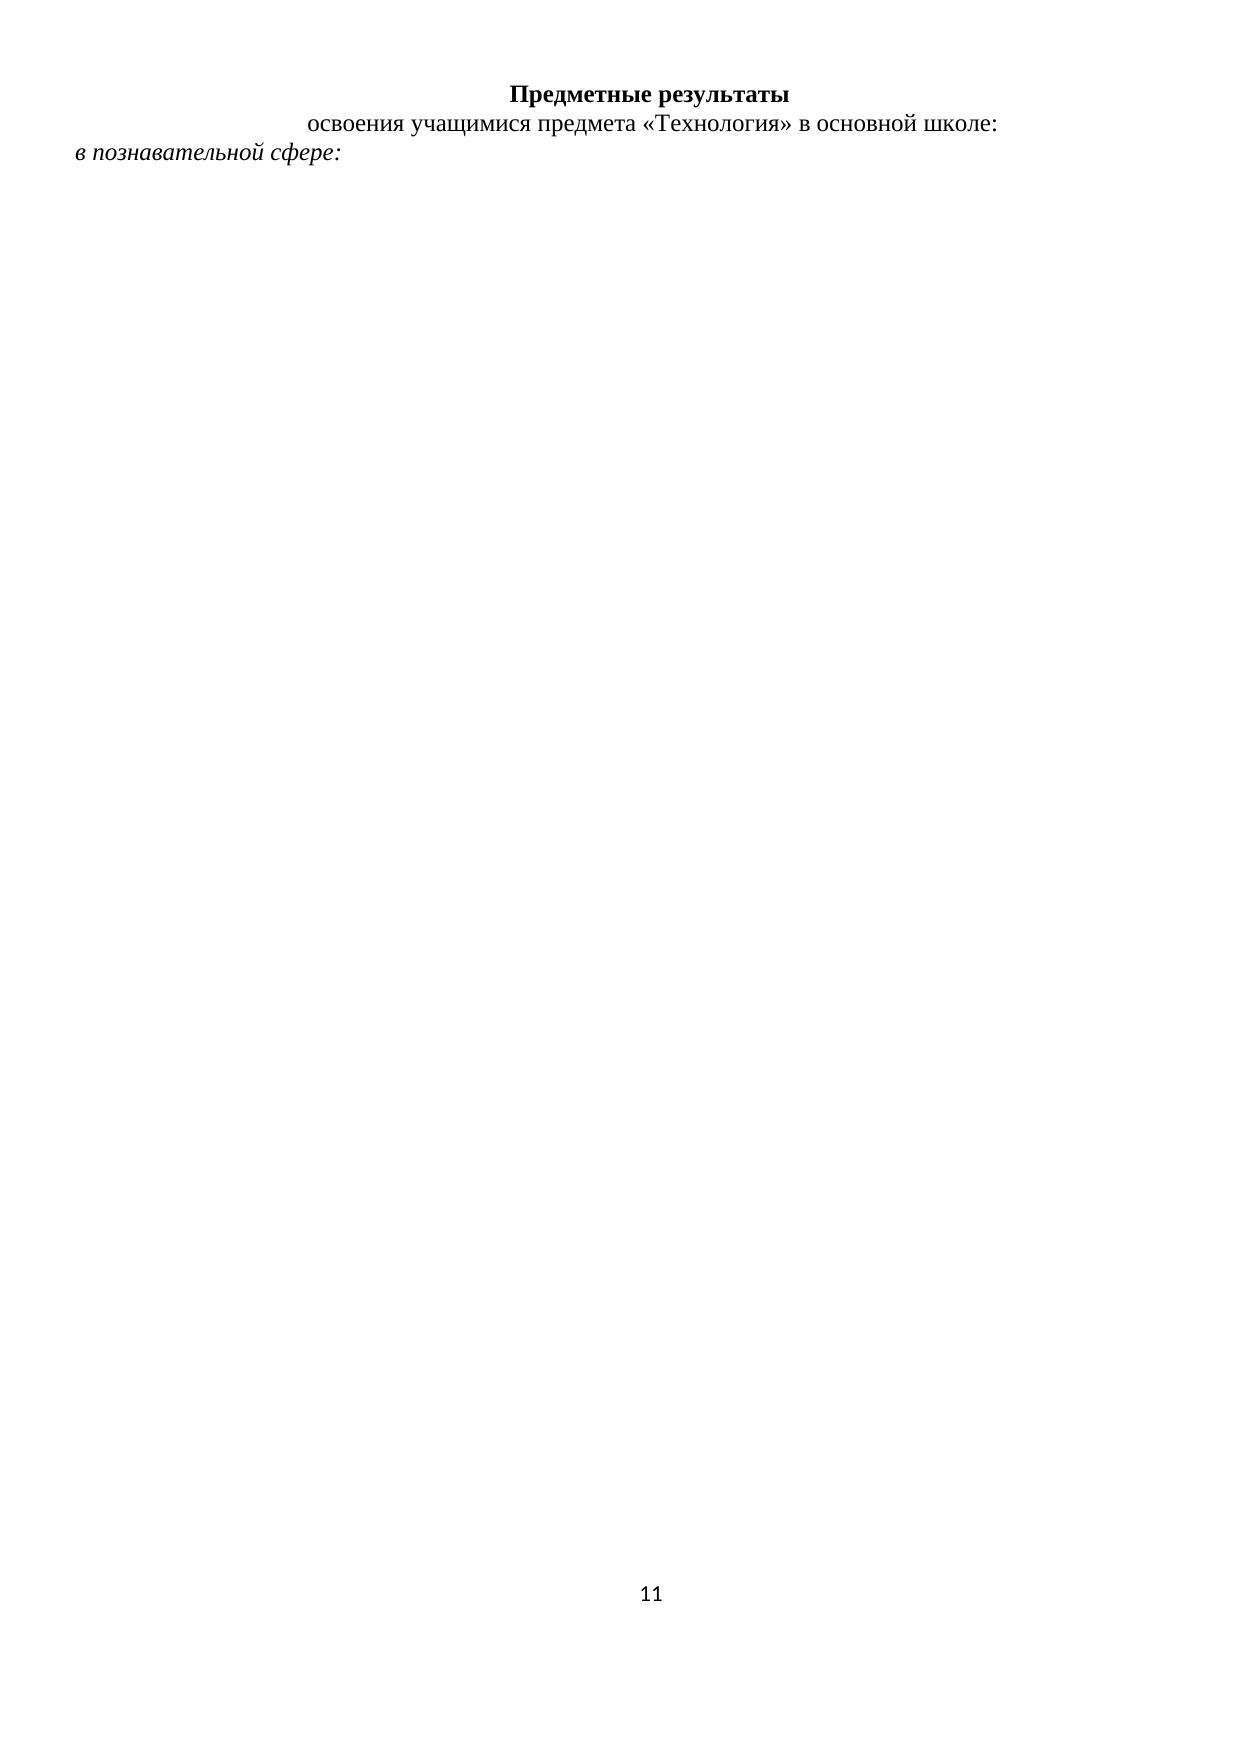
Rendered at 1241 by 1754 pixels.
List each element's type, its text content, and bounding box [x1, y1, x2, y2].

text Предметные результаты освоения учащимися предмета «Технология» в основной школе: [75, 79, 1223, 137]
text в познавательной сфере: [75, 137, 1223, 165]
